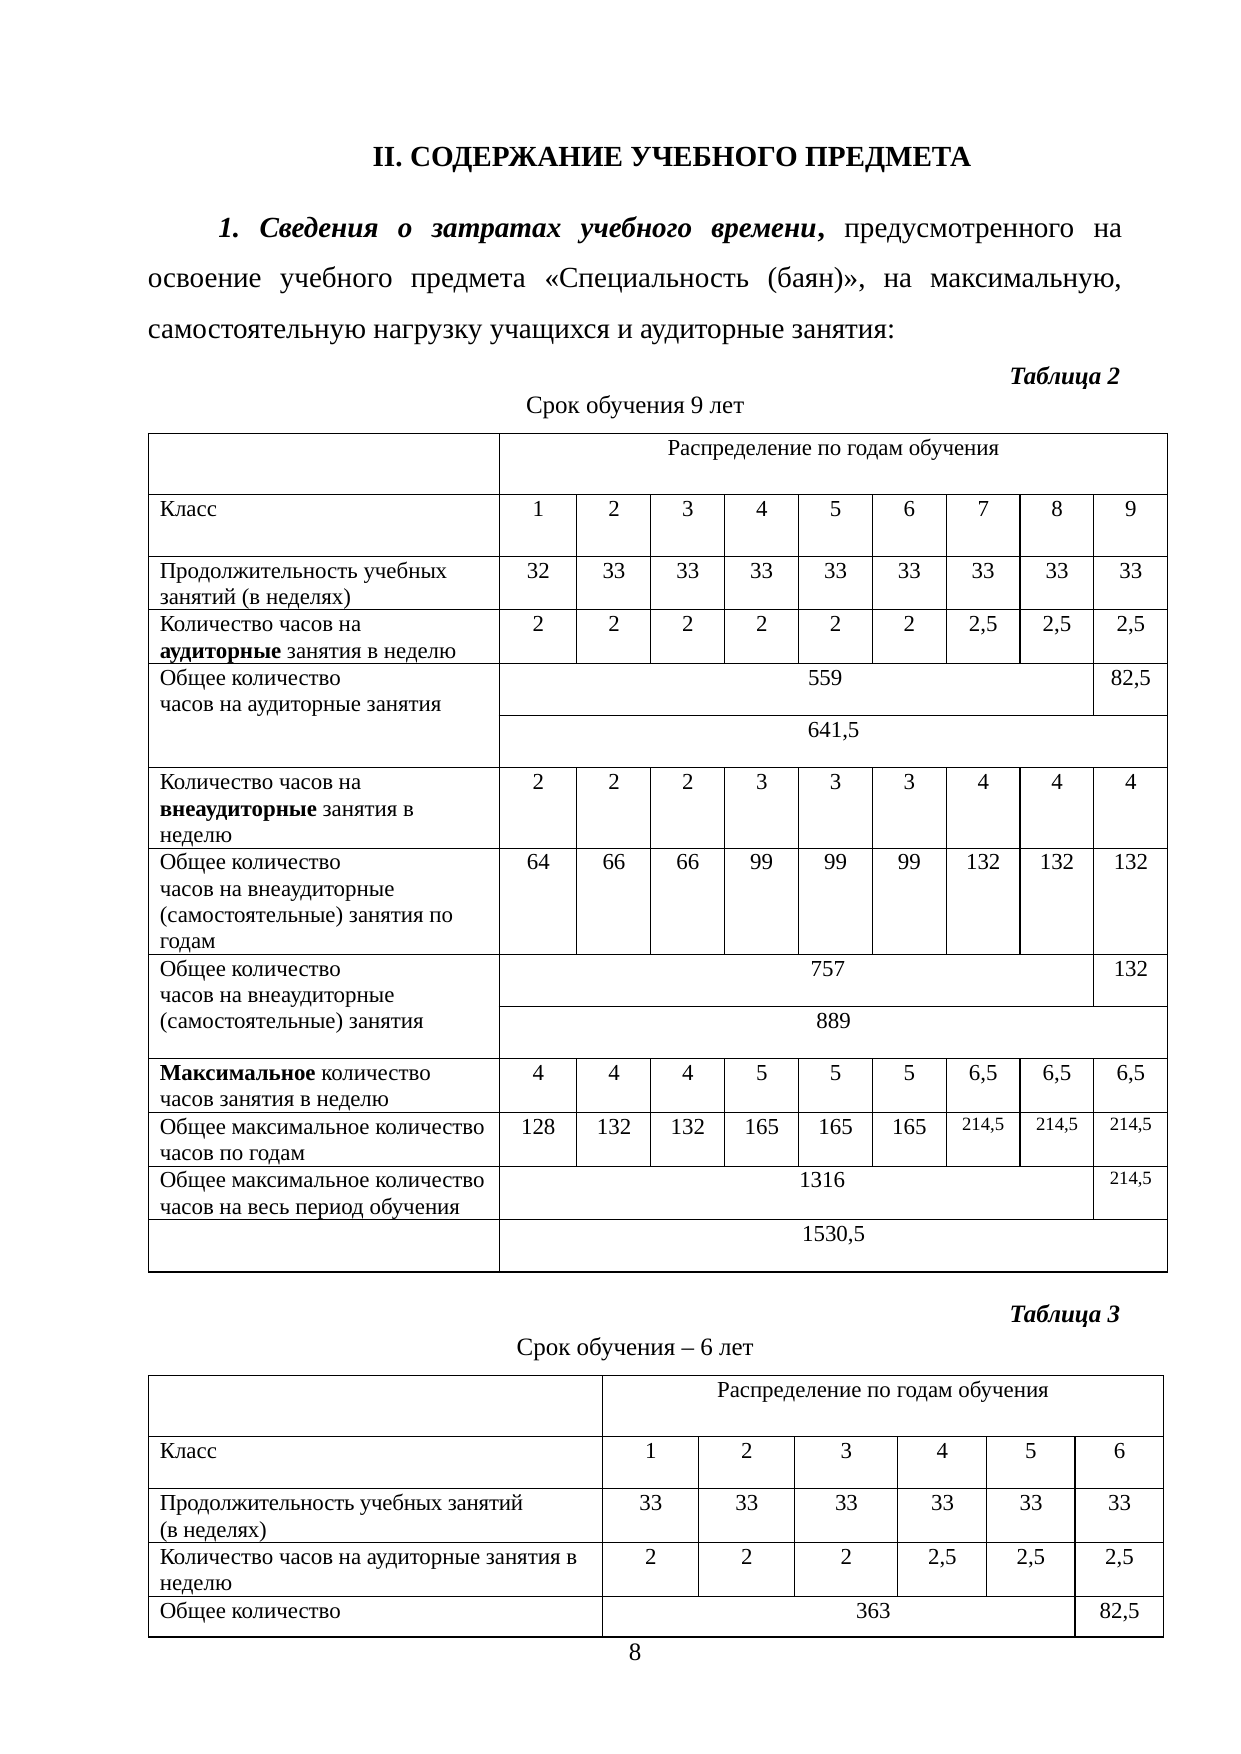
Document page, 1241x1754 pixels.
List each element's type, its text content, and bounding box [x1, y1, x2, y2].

table_cell 99 [799, 849, 872, 954]
table_cell 33 [651, 557, 724, 609]
table_cell Класс [149, 1437, 602, 1488]
table_cell 33 [1094, 557, 1167, 609]
table_cell 132 [1094, 849, 1167, 954]
table_cell 32 [500, 557, 576, 609]
table_cell 8 [1021, 495, 1093, 556]
table_cell 4 [1094, 768, 1167, 847]
text Таблица 2 [885, 361, 1122, 390]
table_cell 4 [725, 495, 798, 556]
table_cell 3 [725, 768, 798, 847]
table_cell 5 [873, 1059, 946, 1112]
table_cell Класс [149, 495, 499, 556]
table_cell 4 [1021, 768, 1093, 847]
table_cell 1 [500, 495, 576, 556]
table_cell 33 [577, 557, 650, 609]
table_cell 2,5 [1076, 1543, 1163, 1596]
table_cell 889 [500, 1007, 1167, 1058]
table_cell 2 [651, 610, 724, 663]
table_cell 33 [947, 557, 1019, 609]
table_cell 3 [873, 768, 946, 847]
table_cell [149, 1220, 499, 1271]
table_cell 99 [873, 849, 946, 954]
table_cell 1316 [500, 1167, 1093, 1219]
table_cell Количество часов на аудиторные занятия в неделю [149, 610, 499, 663]
table_cell 214,5 [947, 1113, 1019, 1166]
text Срок обучения 9 лет [148, 390, 1122, 418]
table_cell Продолжительность учебных занятий (в неделях) [149, 1489, 602, 1542]
table_cell 128 [500, 1113, 576, 1166]
table_cell 2 [651, 768, 724, 847]
table_cell Количество часов на аудиторные занятия в неделю [149, 1543, 602, 1596]
table_cell Продолжительность учебных занятий (в неделях) [149, 557, 499, 609]
table_cell 33 [1076, 1489, 1163, 1542]
table_cell 99 [725, 849, 798, 954]
table_cell 2,5 [1094, 610, 1167, 663]
table_cell 165 [799, 1113, 872, 1166]
table_cell 2,5 [1021, 610, 1093, 663]
table_cell 214,5 [1021, 1113, 1093, 1166]
table_cell 33 [873, 557, 946, 609]
text Срок обучения – 6 лет [443, 1332, 1122, 1361]
table_cell 165 [725, 1113, 798, 1166]
table_cell 6,5 [1021, 1059, 1093, 1112]
table_cell 4 [500, 1059, 576, 1112]
table_cell 132 [1021, 849, 1093, 954]
table_cell 165 [873, 1113, 946, 1166]
table_cell 2 [699, 1543, 794, 1596]
table_cell 6 [1076, 1437, 1163, 1488]
table_cell 132 [577, 1113, 650, 1166]
table_cell 2 [603, 1543, 698, 1596]
table_cell 66 [577, 849, 650, 954]
table_cell 3 [795, 1437, 897, 1488]
table_cell Общее максимальное количество часов по годам [149, 1113, 499, 1166]
table_cell 6,5 [1094, 1059, 1167, 1112]
table_cell Общее количество часов на аудиторные занятия [149, 664, 499, 767]
table_cell 64 [500, 849, 576, 954]
table_cell 6,5 [947, 1059, 1019, 1112]
table_header [149, 1376, 602, 1436]
table_cell 7 [947, 495, 1019, 556]
table_cell Количество часов на внеаудиторные занятия в неделю [149, 768, 499, 847]
text Таблица 3 [959, 1299, 1122, 1327]
table_cell 214,5 [1094, 1113, 1167, 1166]
table_cell 641,5 [500, 716, 1167, 767]
table_cell Общее количество часов на внеаудиторные (самостоятельные) занятия по годам [149, 849, 499, 954]
table_cell 132 [1094, 955, 1167, 1006]
table_cell 2 [577, 610, 650, 663]
table_cell 5 [799, 1059, 872, 1112]
table_cell 33 [898, 1489, 986, 1542]
text II. СОДЕРЖАНИЕ УЧЕБНОГО ПРЕДМЕТА [148, 139, 1122, 172]
table_cell 2,5 [947, 610, 1019, 663]
table_cell 2 [799, 610, 872, 663]
table_cell 66 [651, 849, 724, 954]
table_cell 5 [987, 1437, 1074, 1488]
table_cell 132 [947, 849, 1019, 954]
table_cell 2 [500, 768, 576, 847]
table_cell 2 [699, 1437, 794, 1488]
table_cell Общее максимальное количество часов на весь период обучения [149, 1167, 499, 1219]
table_cell 6 [873, 495, 946, 556]
table_cell 5 [799, 495, 872, 556]
table_header Распределение по годам обучения [603, 1376, 1163, 1436]
table_cell 33 [987, 1489, 1074, 1542]
table_cell Максимальное количество часов занятия в неделю [149, 1059, 499, 1112]
table_cell 1 [603, 1437, 698, 1488]
table_cell 33 [795, 1489, 897, 1542]
table_cell 363 [603, 1597, 1074, 1636]
table_cell 33 [603, 1489, 698, 1542]
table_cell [149, 1597, 602, 1636]
table_cell 2 [577, 768, 650, 847]
text 1. Сведения о затратах учебного времени, предусмотренного на освоение учебного предмета «Специальность (баян)», на максимальную, самостоятельную нагрузку учащихся и аудиторные занятия: [148, 210, 1122, 344]
table_cell 2 [795, 1543, 897, 1596]
table_cell 5 [725, 1059, 798, 1112]
table_cell 757 [500, 955, 1093, 1006]
table_cell 1530,5 [500, 1220, 1167, 1271]
table_cell 33 [725, 557, 798, 609]
table_cell 33 [1021, 557, 1093, 609]
table_cell 132 [651, 1113, 724, 1166]
table_cell 4 [947, 768, 1019, 847]
table_cell 9 [1094, 495, 1167, 556]
table_cell 33 [699, 1489, 794, 1542]
table_cell 559 [500, 664, 1093, 715]
table_cell 3 [651, 495, 724, 556]
table_cell 82,5 [1076, 1597, 1163, 1636]
table_cell 2,5 [987, 1543, 1074, 1596]
table_cell 82,5 [1094, 664, 1167, 715]
table_header [149, 434, 499, 494]
table_cell 3 [799, 768, 872, 847]
table_header Распределение по годам обучения [500, 434, 1167, 494]
table_cell Общее количество часов на внеаудиторные (самостоятельные) занятия [149, 955, 499, 1058]
table_cell 4 [577, 1059, 650, 1112]
table_cell 2 [873, 610, 946, 663]
table_cell 2 [725, 610, 798, 663]
table_cell 4 [898, 1437, 986, 1488]
table_cell 2 [577, 495, 650, 556]
table_cell 214,5 [1094, 1167, 1167, 1219]
table_cell 2 [500, 610, 576, 663]
table_cell 2,5 [898, 1543, 986, 1596]
table_cell 4 [651, 1059, 724, 1112]
table_cell 33 [799, 557, 872, 609]
